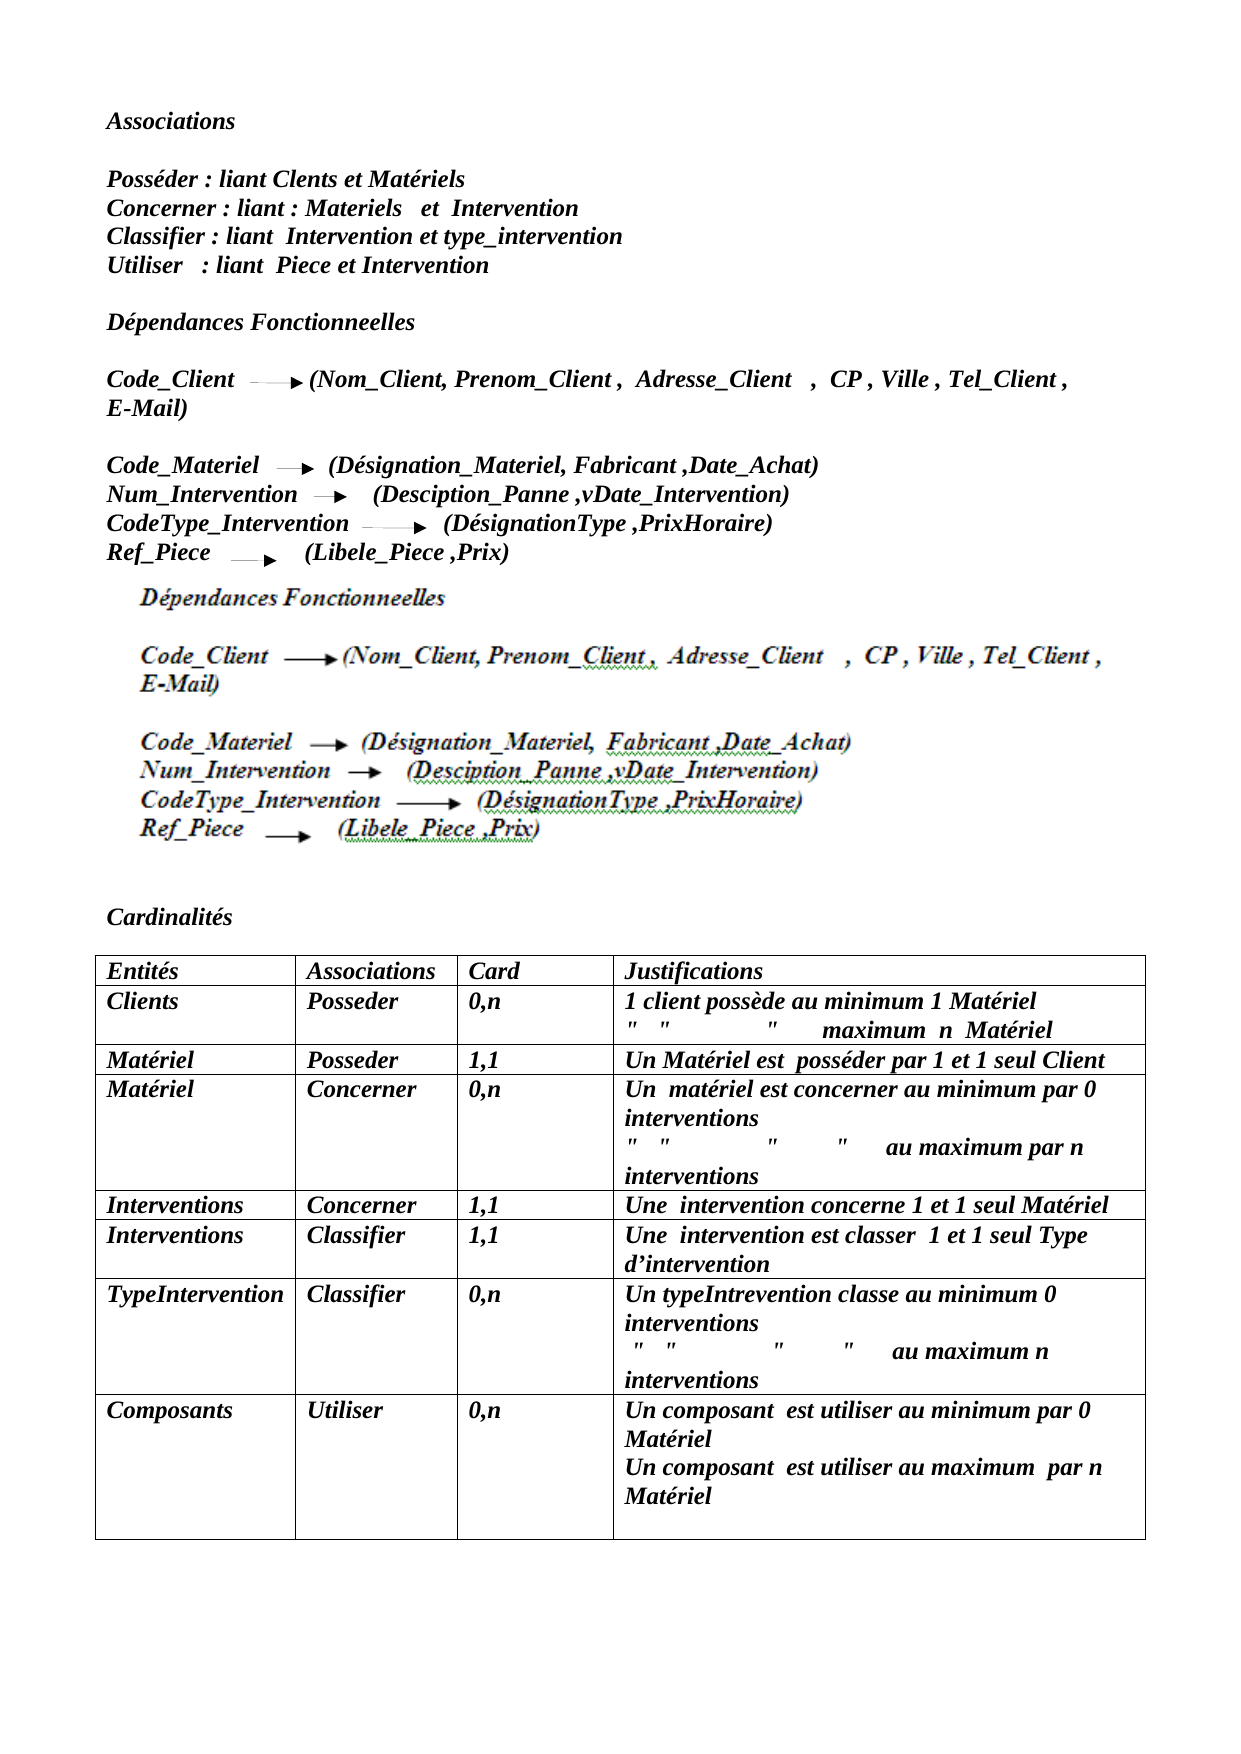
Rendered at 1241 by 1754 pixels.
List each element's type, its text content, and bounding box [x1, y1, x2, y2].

table_cell 0,n [458, 1075, 613, 1189]
table_cell Un typeIntrevention classe au minimum 0 interventions " " " " au maximum n interventions [614, 1279, 1145, 1394]
text Associations [106, 106, 1134, 135]
table_cell Utiliser [296, 1395, 457, 1539]
table_header Entités [96, 956, 295, 985]
text Ref_Piece (Libele_Piece ,Prix) [106, 537, 1134, 565]
table_cell 1,1 [458, 1220, 613, 1278]
text Dépendances Fonctionneelles [106, 307, 1134, 336]
text CodeType_Intervention (DésignationType ,PrixHoraire) [106, 508, 1134, 537]
table_cell Composants [96, 1395, 295, 1539]
table_cell Une intervention concerne 1 et 1 seul Matériel [614, 1191, 1145, 1219]
table_cell Matériel [96, 1075, 295, 1189]
table_cell 1,1 [458, 1045, 613, 1073]
text Classifier : liant Intervention et type_intervention [106, 221, 1134, 250]
table_cell Classifier [296, 1279, 457, 1394]
text Cardinalités [106, 902, 1134, 930]
table_header Associations [296, 956, 457, 985]
table_header Card [458, 956, 613, 985]
table_cell 0,n [458, 1279, 613, 1394]
table_cell Classifier [296, 1220, 457, 1278]
text Posséder : liant Clents et Matériels [106, 164, 1134, 193]
table_cell 1,1 [458, 1191, 613, 1219]
table_cell Posseder [296, 1045, 457, 1073]
text Code_Materiel (Désignation_Materiel, Fabricant ,Date_Achat) [106, 451, 1134, 479]
text Num_Intervention (Desciption_Panne ,vDate_Intervention) [106, 479, 1134, 508]
table_cell Concerner [296, 1191, 457, 1219]
text Code_Client (Nom_Client, Prenom_Client , Adresse_Client , CP , Ville , Tel_Client , [106, 364, 1134, 393]
text E-Mail) [106, 393, 1134, 422]
picture [106, 565, 1135, 877]
table_cell Interventions [96, 1191, 295, 1219]
table_cell 1 client possède au minimum 1 Matériel " " " maximum n Matériel [614, 986, 1145, 1044]
table_cell Un matériel est concerner au minimum par 0 interventions " " " " au maximum par n interventions [614, 1075, 1145, 1189]
table_header Justifications [614, 956, 1145, 985]
text Concerner : liant : Materiels et Intervention [106, 193, 1134, 221]
table_cell Interventions [96, 1220, 295, 1278]
table_cell Une intervention est classer 1 et 1 seul Type d’intervention [614, 1220, 1145, 1278]
table_cell TypeIntervention [96, 1279, 295, 1394]
table_cell 0,n [458, 986, 613, 1044]
table_cell Un composant est utiliser au minimum par 0 Matériel Un composant est utiliser au maximum par n Matériel [614, 1395, 1145, 1539]
text Utiliser : liant Piece et Intervention [106, 250, 1134, 279]
table_cell 0,n [458, 1395, 613, 1539]
table_cell Un Matériel est posséder par 1 et 1 seul Client [614, 1045, 1145, 1073]
table_cell Posseder [296, 986, 457, 1044]
table_cell Clients [96, 986, 295, 1044]
table_cell Concerner [296, 1075, 457, 1189]
table_cell Matériel [96, 1045, 295, 1073]
